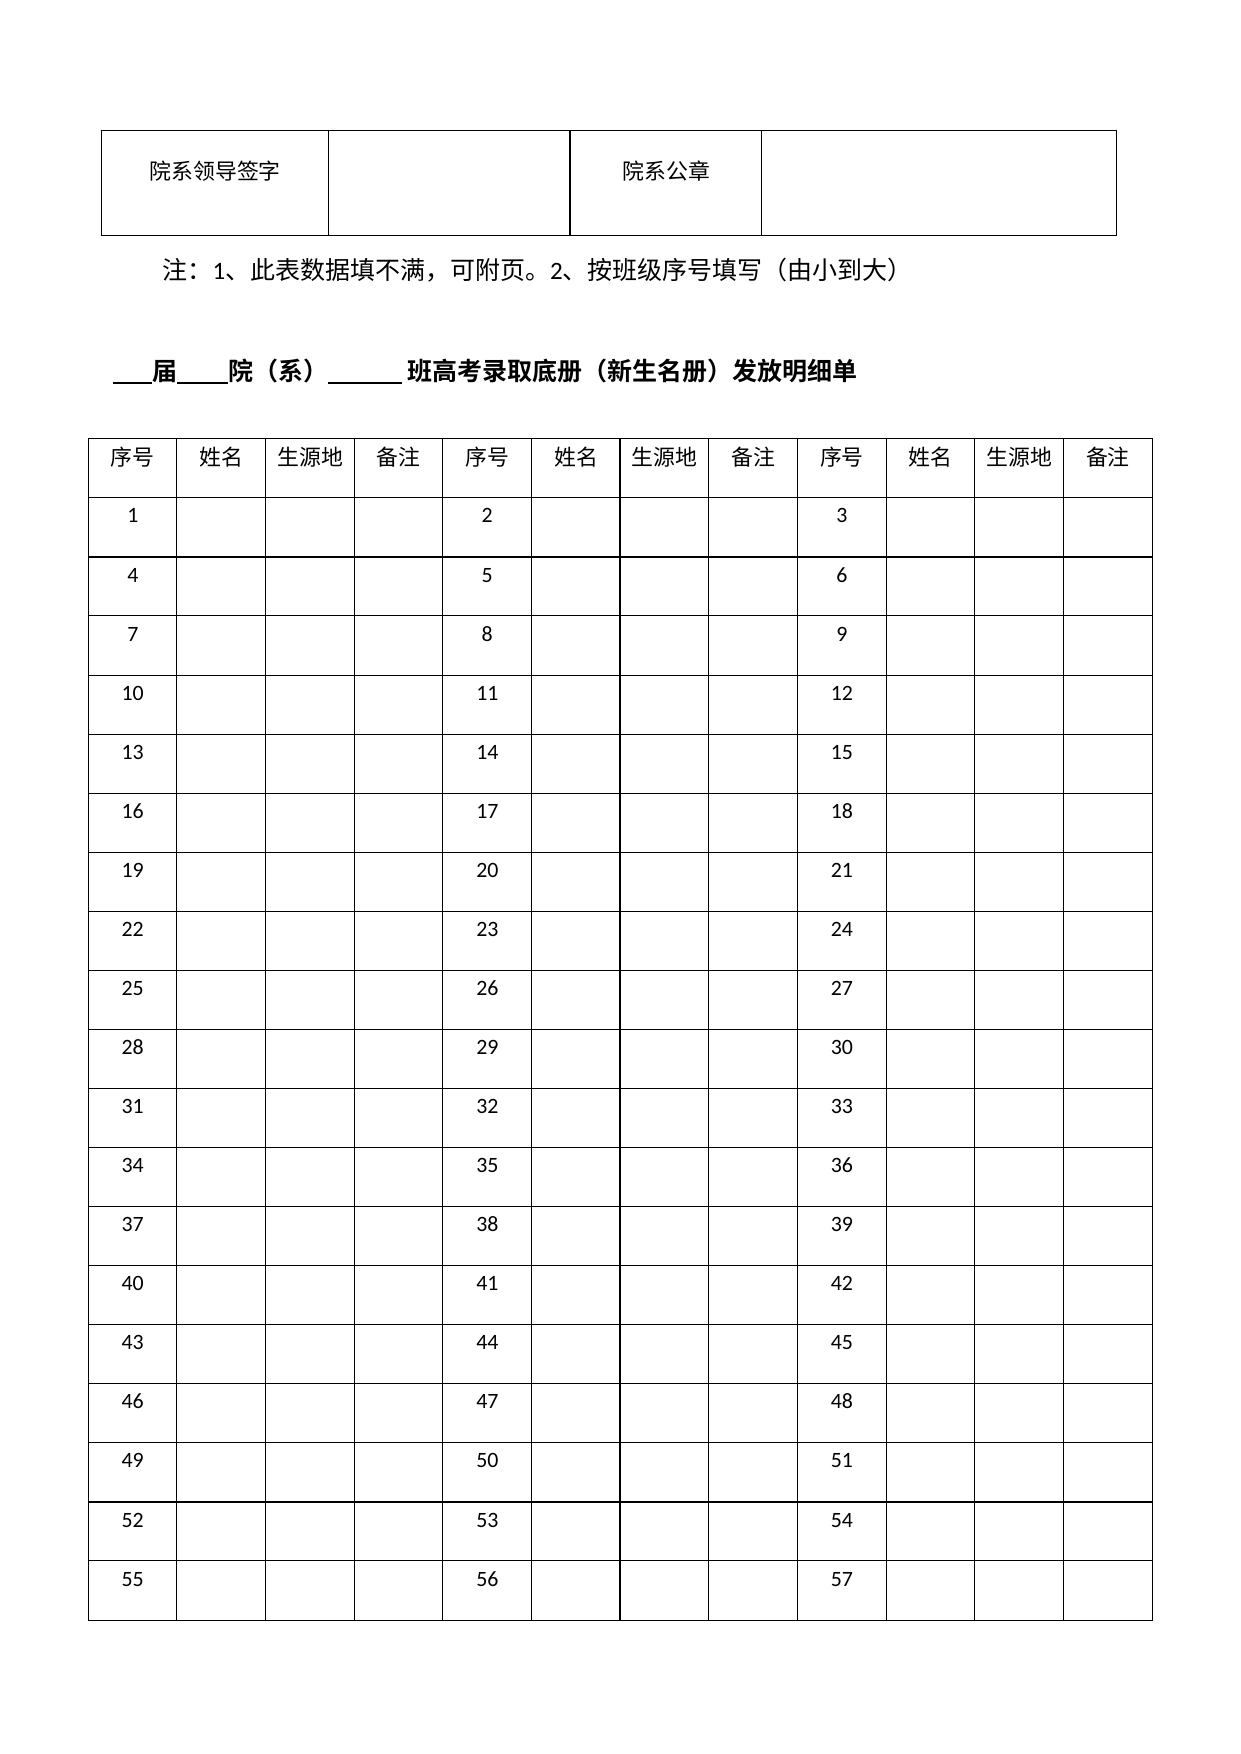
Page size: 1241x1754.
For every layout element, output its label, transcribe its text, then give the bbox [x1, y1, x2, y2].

table_cell [621, 616, 708, 674]
table_cell [266, 1561, 354, 1619]
table_header 生源地 [975, 439, 1063, 497]
table_cell [621, 1384, 708, 1442]
table_cell [1064, 1207, 1152, 1265]
table_cell 15 [798, 735, 886, 793]
table_cell [975, 1148, 1063, 1206]
table_cell [709, 1503, 797, 1560]
table_cell [266, 1503, 354, 1560]
table_cell [355, 1089, 442, 1147]
table_cell [1064, 1384, 1152, 1442]
table_cell 44 [443, 1325, 531, 1383]
table_cell [532, 1443, 619, 1501]
table_cell [177, 794, 265, 852]
table_cell [1064, 676, 1152, 733]
table_cell [887, 1503, 974, 1560]
table_cell [1064, 1089, 1152, 1147]
text 注：1、此表数据填不满，可附页。2、按班级序号填写（由小到大） [112, 236, 1128, 301]
table_cell [975, 558, 1063, 615]
table_cell [887, 794, 974, 852]
table_cell 47 [443, 1384, 531, 1442]
table_cell [621, 971, 708, 1029]
table_header 备注 [1064, 439, 1152, 497]
table_cell [1064, 1030, 1152, 1088]
table_cell [355, 1384, 442, 1442]
table_cell [887, 1443, 974, 1501]
table_cell [621, 853, 708, 911]
table_cell [975, 1561, 1063, 1619]
table_cell [887, 853, 974, 911]
table_cell 20 [443, 853, 531, 911]
table_cell 45 [798, 1325, 886, 1383]
table_cell [887, 1266, 974, 1324]
table_header 备注 [355, 439, 442, 497]
table_cell [1064, 1325, 1152, 1383]
table_cell [887, 1207, 974, 1265]
table_cell [1064, 498, 1152, 556]
table_cell 10 [89, 676, 176, 733]
table_cell [177, 853, 265, 911]
table_cell 9 [798, 616, 886, 674]
table_cell [709, 616, 797, 674]
table_cell [887, 558, 974, 615]
table_cell [975, 1503, 1063, 1560]
table_cell 3 [798, 498, 886, 556]
table_cell [621, 735, 708, 793]
table_cell 57 [798, 1561, 886, 1619]
table_cell [532, 498, 619, 556]
table_cell [532, 1266, 619, 1324]
table_cell [355, 1443, 442, 1501]
table_cell 12 [798, 676, 886, 733]
table_cell [621, 1207, 708, 1265]
table_cell 6 [798, 558, 886, 615]
table_cell 7 [89, 616, 176, 674]
table_cell [532, 794, 619, 852]
table_cell 39 [798, 1207, 886, 1265]
table_cell [532, 971, 619, 1029]
table_cell [621, 912, 708, 970]
table_cell [532, 676, 619, 733]
table_cell 53 [443, 1503, 531, 1560]
table_cell 17 [443, 794, 531, 852]
table_cell [177, 676, 265, 733]
table_cell [266, 1266, 354, 1324]
table_cell [975, 971, 1063, 1029]
table_header 序号 [89, 439, 176, 497]
table_cell 33 [798, 1089, 886, 1147]
table_cell 30 [798, 1030, 886, 1088]
table_header 姓名 [177, 439, 265, 497]
table_cell [329, 131, 569, 235]
table_cell [975, 1030, 1063, 1088]
table_cell [266, 735, 354, 793]
table_cell [975, 1325, 1063, 1383]
table_cell [1064, 1561, 1152, 1619]
table_cell [1064, 1443, 1152, 1501]
text 届 院（系） 班高考录取底册（新生名册）发放明细单 [112, 337, 1128, 402]
table_cell [709, 1089, 797, 1147]
table_cell 13 [89, 735, 176, 793]
table_cell [621, 1089, 708, 1147]
table_cell [1064, 558, 1152, 615]
table_cell [975, 676, 1063, 733]
table_cell [709, 853, 797, 911]
table_cell 28 [89, 1030, 176, 1088]
table_cell [532, 558, 619, 615]
table_cell [709, 971, 797, 1029]
table_cell [177, 1030, 265, 1088]
table_cell [266, 971, 354, 1029]
table_cell 46 [89, 1384, 176, 1442]
table_cell [709, 735, 797, 793]
table_header 备注 [709, 439, 797, 497]
table_cell [887, 676, 974, 733]
table_cell 19 [89, 853, 176, 911]
table_cell [266, 1325, 354, 1383]
table_cell [532, 912, 619, 970]
table_cell [709, 1207, 797, 1265]
table_cell [355, 853, 442, 911]
table_header 生源地 [621, 439, 708, 497]
table_cell [532, 1089, 619, 1147]
table_cell [177, 558, 265, 615]
table_cell [887, 1384, 974, 1442]
table_cell [532, 616, 619, 674]
table_cell [1064, 853, 1152, 911]
table_cell [887, 1148, 974, 1206]
table_cell 31 [89, 1089, 176, 1147]
table_cell [621, 794, 708, 852]
table_cell 11 [443, 676, 531, 733]
table_cell [532, 1325, 619, 1383]
table_cell [887, 735, 974, 793]
table_cell 52 [89, 1503, 176, 1560]
table_cell 34 [89, 1148, 176, 1206]
table_cell [266, 558, 354, 615]
table_cell [177, 912, 265, 970]
table_cell 26 [443, 971, 531, 1029]
table_cell 55 [89, 1561, 176, 1619]
table_cell [887, 1561, 974, 1619]
table_cell [355, 735, 442, 793]
table_cell [355, 1030, 442, 1088]
table_cell [355, 1148, 442, 1206]
table_cell [355, 1207, 442, 1265]
table_cell [1064, 735, 1152, 793]
table_cell [709, 794, 797, 852]
table_cell 16 [89, 794, 176, 852]
table_cell [1064, 1266, 1152, 1324]
table_cell 32 [443, 1089, 531, 1147]
table_cell [621, 1561, 708, 1619]
table_cell [709, 1030, 797, 1088]
table_cell [177, 1207, 265, 1265]
table_cell 1 [89, 498, 176, 556]
table_cell [532, 1030, 619, 1088]
table_cell [975, 616, 1063, 674]
table_cell 36 [798, 1148, 886, 1206]
table_cell 37 [89, 1207, 176, 1265]
table_cell [621, 1266, 708, 1324]
table_cell [709, 558, 797, 615]
table_cell [177, 1503, 265, 1560]
table_cell [975, 735, 1063, 793]
table_cell [621, 1503, 708, 1560]
table_cell [266, 912, 354, 970]
table_header 姓名 [532, 439, 619, 497]
table_cell 22 [89, 912, 176, 970]
table_cell [975, 1089, 1063, 1147]
table_cell [532, 1384, 619, 1442]
table_cell [177, 1384, 265, 1442]
table_cell [762, 131, 1116, 235]
table_cell 41 [443, 1266, 531, 1324]
table_cell [1064, 912, 1152, 970]
table_cell [621, 558, 708, 615]
table_cell [709, 1384, 797, 1442]
table_cell [177, 1561, 265, 1619]
table_cell [266, 1030, 354, 1088]
table_header 序号 [443, 439, 531, 497]
table_cell [887, 1089, 974, 1147]
table_cell [709, 912, 797, 970]
table_header 生源地 [266, 439, 354, 497]
table_cell [887, 616, 974, 674]
table_cell [177, 971, 265, 1029]
table_cell [975, 1207, 1063, 1265]
table_cell [177, 1266, 265, 1324]
table_cell [177, 616, 265, 674]
table_cell 院系领导签字 [102, 131, 328, 235]
table_cell [621, 498, 708, 556]
table_cell [709, 1148, 797, 1206]
table_cell 40 [89, 1266, 176, 1324]
table_cell [266, 1207, 354, 1265]
table_cell [355, 794, 442, 852]
table_cell [177, 1089, 265, 1147]
table_cell [266, 1384, 354, 1442]
table_header 序号 [798, 439, 886, 497]
table_cell [887, 971, 974, 1029]
table_cell [266, 794, 354, 852]
table_cell [266, 1148, 354, 1206]
table_cell [532, 1148, 619, 1206]
table_cell [975, 1443, 1063, 1501]
table_cell [355, 558, 442, 615]
table_cell [355, 498, 442, 556]
table_cell [621, 1325, 708, 1383]
table_cell 14 [443, 735, 531, 793]
table_cell 35 [443, 1148, 531, 1206]
table_cell [266, 1443, 354, 1501]
table_cell [532, 1503, 619, 1560]
table_cell [975, 1266, 1063, 1324]
table_cell [266, 498, 354, 556]
table_cell [709, 1325, 797, 1383]
table_cell [266, 616, 354, 674]
table_cell 54 [798, 1503, 886, 1560]
table_cell 43 [89, 1325, 176, 1383]
table_cell 21 [798, 853, 886, 911]
table_cell [1064, 1148, 1152, 1206]
table_cell [355, 1266, 442, 1324]
table_cell [355, 1503, 442, 1560]
table_cell [1064, 1503, 1152, 1560]
table_cell [177, 1148, 265, 1206]
table_cell 50 [443, 1443, 531, 1501]
table_cell 18 [798, 794, 886, 852]
table_cell 38 [443, 1207, 531, 1265]
table_cell [975, 912, 1063, 970]
table_cell 48 [798, 1384, 886, 1442]
table_cell [975, 1384, 1063, 1442]
table_cell [1064, 616, 1152, 674]
table_cell 29 [443, 1030, 531, 1088]
table_cell 56 [443, 1561, 531, 1619]
table_cell [355, 616, 442, 674]
table_cell [355, 1561, 442, 1619]
table_cell 院系公章 [571, 131, 761, 235]
table_cell [709, 1443, 797, 1501]
table_cell [532, 1561, 619, 1619]
table_cell [621, 676, 708, 733]
table_cell [355, 1325, 442, 1383]
table_cell [709, 1561, 797, 1619]
table_cell [887, 498, 974, 556]
table_cell [355, 971, 442, 1029]
table_cell [709, 498, 797, 556]
table_cell [621, 1030, 708, 1088]
table_cell [975, 498, 1063, 556]
table_cell [1064, 794, 1152, 852]
table_cell [532, 735, 619, 793]
table_cell [266, 853, 354, 911]
table_cell 49 [89, 1443, 176, 1501]
table_cell [887, 912, 974, 970]
table_cell [177, 498, 265, 556]
table_cell [266, 676, 354, 733]
table_cell [621, 1148, 708, 1206]
table_cell 25 [89, 971, 176, 1029]
table_cell 42 [798, 1266, 886, 1324]
table_cell [709, 676, 797, 733]
table_cell [975, 794, 1063, 852]
table_cell [621, 1443, 708, 1501]
table_cell [355, 676, 442, 733]
table_cell 24 [798, 912, 886, 970]
table_header 姓名 [887, 439, 974, 497]
table_cell [709, 1266, 797, 1324]
table_cell [532, 1207, 619, 1265]
table_cell [532, 853, 619, 911]
table_cell 2 [443, 498, 531, 556]
table_cell [177, 735, 265, 793]
table_cell [887, 1325, 974, 1383]
table_cell 4 [89, 558, 176, 615]
table_cell [355, 912, 442, 970]
table_cell [975, 853, 1063, 911]
table_cell 27 [798, 971, 886, 1029]
table_cell [177, 1325, 265, 1383]
table_cell 51 [798, 1443, 886, 1501]
table_cell 5 [443, 558, 531, 615]
table_cell [266, 1089, 354, 1147]
table_cell 23 [443, 912, 531, 970]
table_cell [177, 1443, 265, 1501]
table_cell [887, 1030, 974, 1088]
table_cell [1064, 971, 1152, 1029]
table_cell 8 [443, 616, 531, 674]
